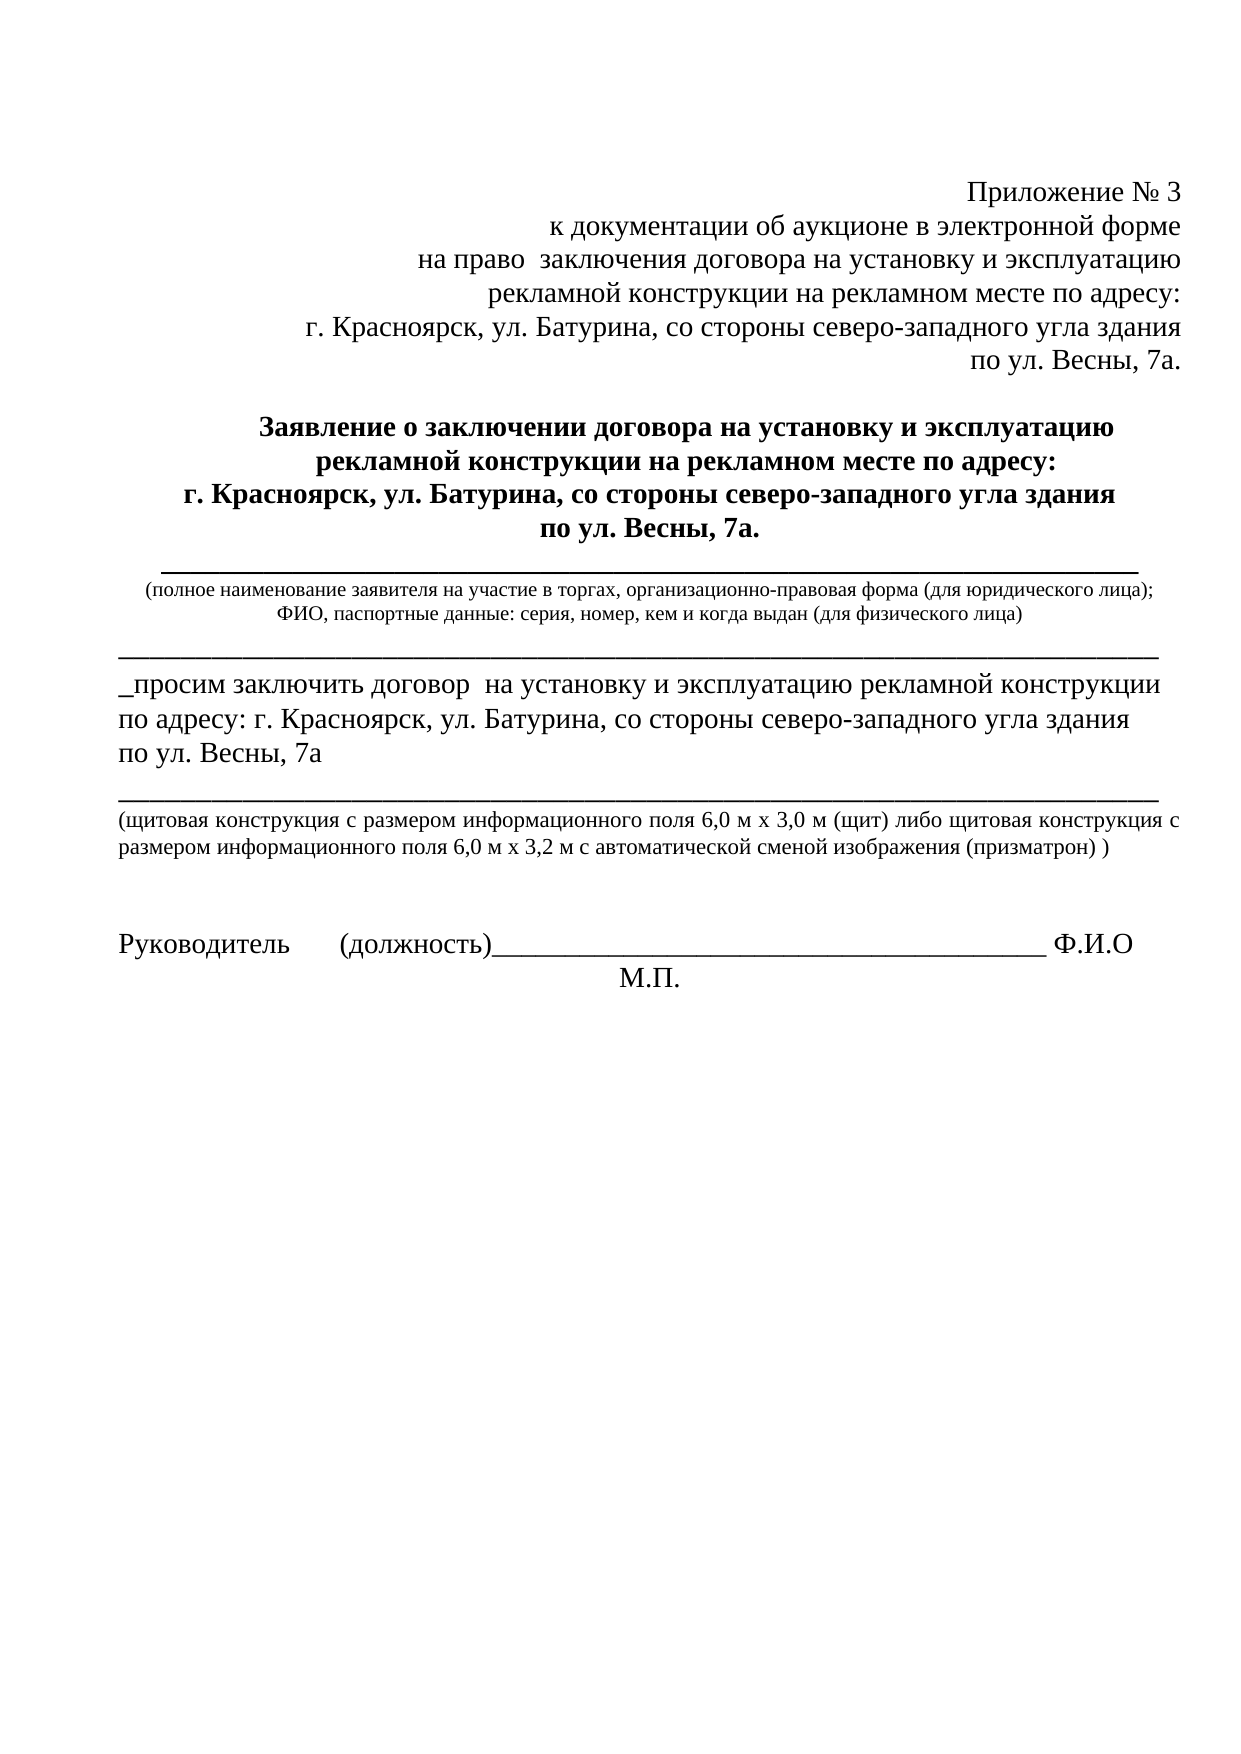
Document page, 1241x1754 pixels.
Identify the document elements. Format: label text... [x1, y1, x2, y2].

text ___________________________________________________________________ [118, 543, 1181, 577]
text М.П. [118, 960, 1181, 993]
text ___________________________________________________________________ [118, 768, 1181, 807]
subtitle рекламной конструкции на рекламном месте по адресу: [118, 443, 1181, 476]
subtitle на право заключения договора на установку и эксплуатацию [118, 242, 1181, 275]
text Приложение № 3 [118, 174, 1181, 208]
text (полное наименование заявителя на участие в торгах, организационно-правовая форма (для юридического лица); ФИО, паспортные данные: серия, номер, кем и когда выдан (для физического лица) [118, 577, 1181, 625]
text Руководитель (должность)______________________________________ Ф.И.О [118, 926, 1181, 960]
subtitle Заявление о заключении договора на установку и эксплуатацию [118, 409, 1181, 443]
subtitle рекламной конструкции на рекламном месте по адресу: [118, 275, 1181, 309]
text ____________________________________________________________________просим заключить договор на установку и эксплуатацию рекламной конструкции по адресу: г. Красноярск, ул. Батурина, со стороны северо-западного угла здания [118, 625, 1181, 735]
text к документации об аукционе в электронной форме [118, 208, 1181, 242]
text по ул. Весны, 7а. [118, 510, 1181, 543]
text г. Красноярск, ул. Батурина, со стороны северо-западного угла здания [118, 476, 1181, 510]
text по ул. Весны, 7а [118, 735, 1181, 768]
text по ул. Весны, 7а. [118, 342, 1181, 376]
text (щитовая конструкция с размером информационного поля 6,0 м x 3,0 м (щит) либо щитовая конструкция с размером информационного поля 6,0 м x 3,2 м с автоматической сменой изображения (призматрон) ) [118, 807, 1181, 859]
text г. Красноярск, ул. Батурина, со стороны северо-западного угла здания [118, 309, 1181, 342]
